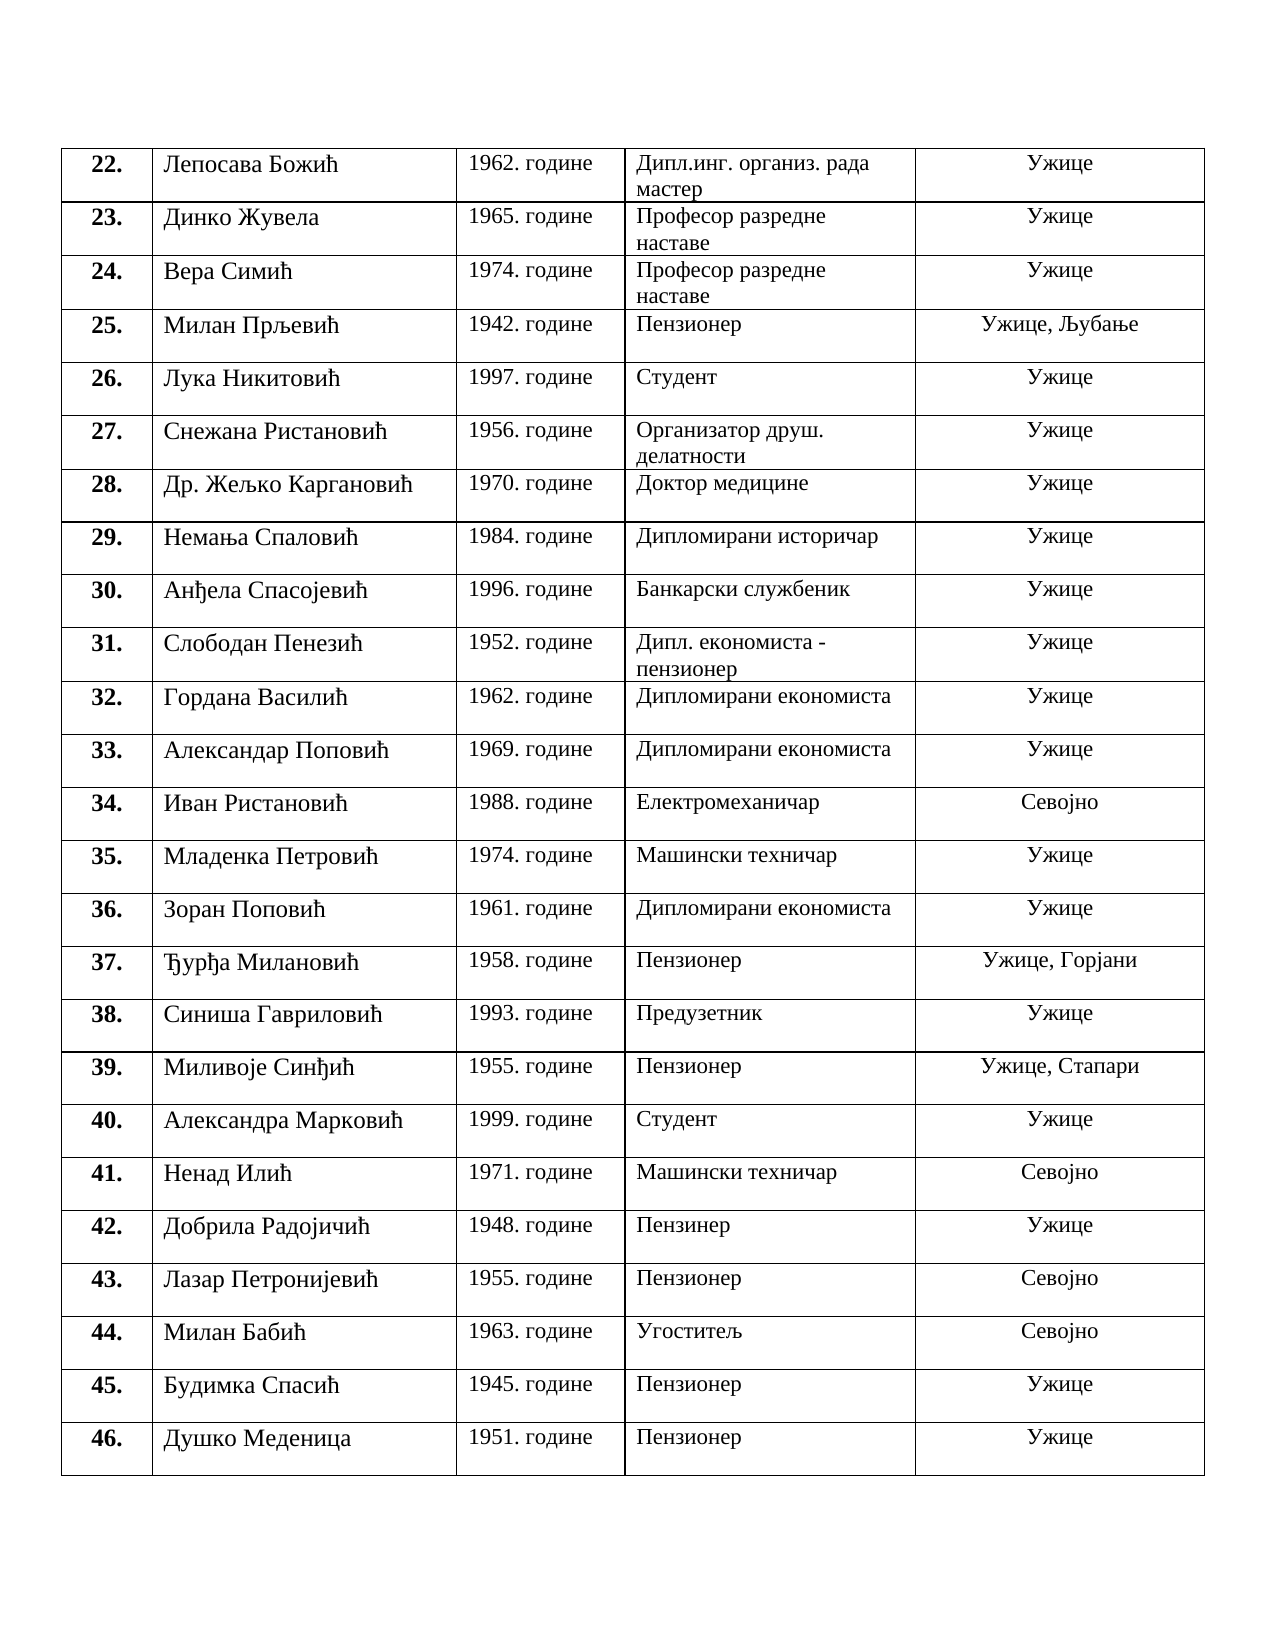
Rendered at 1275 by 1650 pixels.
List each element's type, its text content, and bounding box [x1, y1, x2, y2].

table_cell 1945. године [457, 1370, 624, 1422]
table_cell Ужице [916, 1000, 1204, 1051]
table_cell Пензионер [626, 310, 915, 362]
table_cell 42. [62, 1211, 152, 1263]
table_cell 1996. године [457, 575, 624, 627]
table_cell 1988. године [457, 788, 624, 840]
table_cell 35. [62, 841, 152, 893]
table_cell Електромеханичар [626, 788, 915, 840]
table_cell 1958. године [457, 947, 624, 998]
table_cell Севојно [916, 1158, 1204, 1210]
table_cell 1997. године [457, 363, 624, 415]
table_cell Дипломирани економиста [626, 682, 915, 734]
table_cell Ужице [916, 628, 1204, 681]
table_cell 1956. године [457, 416, 624, 468]
table_cell Севојно [916, 788, 1204, 840]
table_cell Иван Ристановић [153, 788, 456, 840]
table_cell 33. [62, 735, 152, 787]
table_cell Машински техничар [626, 1158, 915, 1210]
table_cell 22. [62, 149, 152, 201]
table_cell Пензионер [626, 1053, 915, 1104]
table_cell Добрила Радојичић [153, 1211, 456, 1263]
table_cell 30. [62, 575, 152, 627]
table_cell Предузетник [626, 1000, 915, 1051]
table_cell Севојно [916, 1317, 1204, 1369]
table_cell Пензинер [626, 1211, 915, 1263]
table_cell Ужице [916, 363, 1204, 415]
table_cell Ужице, Љубање [916, 310, 1204, 362]
table_cell Анђела Спасојевић [153, 575, 456, 627]
table_cell Снежана Ристановић [153, 416, 456, 468]
table_cell Ужице [916, 894, 1204, 946]
table_cell Будимка Спасић [153, 1370, 456, 1422]
table_cell Пензионер [626, 1264, 915, 1316]
table_cell Ужице [916, 470, 1204, 521]
table_cell Душко Меденица [153, 1423, 456, 1475]
table_cell 25. [62, 310, 152, 362]
table_cell 41. [62, 1158, 152, 1210]
table_cell Машински техничар [626, 841, 915, 893]
table_cell Динко Жувела [153, 203, 456, 255]
table_cell Пензионер [626, 947, 915, 998]
table_cell Дипломирани историчар [626, 523, 915, 574]
table_cell 23. [62, 203, 152, 255]
table_cell Ужице [916, 416, 1204, 468]
table_cell Пензионер [626, 1370, 915, 1422]
table_cell 46. [62, 1423, 152, 1475]
table_cell Синиша Гавриловић [153, 1000, 456, 1051]
table_cell Зоран Поповић [153, 894, 456, 946]
table_cell Лепосава Божић [153, 149, 456, 201]
table_cell Лазар Петронијевић [153, 1264, 456, 1316]
table_cell Угоститељ [626, 1317, 915, 1369]
table_cell Ненад Илић [153, 1158, 456, 1210]
table_cell Др. Жељко Каргановић [153, 470, 456, 521]
table_cell 1952. године [457, 628, 624, 681]
table_cell Дипломирани економиста [626, 735, 915, 787]
table_cell Севојно [916, 1264, 1204, 1316]
table_cell Ужице, Горјани [916, 947, 1204, 998]
table_cell Ужице [916, 841, 1204, 893]
table_cell Студент [626, 363, 915, 415]
table_cell Ђурђа Милановић [153, 947, 456, 998]
table_cell Миливоје Синђић [153, 1053, 456, 1104]
table_cell 1970. године [457, 470, 624, 521]
table_cell 24. [62, 256, 152, 309]
table_cell 26. [62, 363, 152, 415]
table_cell 1955. године [457, 1053, 624, 1104]
table_cell 44. [62, 1317, 152, 1369]
table_cell 1999. године [457, 1105, 624, 1157]
table_cell Професор разредне наставе [626, 203, 915, 255]
table_cell 38. [62, 1000, 152, 1051]
table_cell Дипл.инг. организ. рада мастер [626, 149, 915, 201]
table_cell 32. [62, 682, 152, 734]
table_cell Младенка Петровић [153, 841, 456, 893]
table_cell Доктор медицине [626, 470, 915, 521]
table_cell Ужице [916, 1423, 1204, 1475]
table_cell 37. [62, 947, 152, 998]
table_cell Банкарски службеник [626, 575, 915, 627]
table_cell Студент [626, 1105, 915, 1157]
table_cell 1993. године [457, 1000, 624, 1051]
table_cell Александар Поповић [153, 735, 456, 787]
table_cell 1962. године [457, 682, 624, 734]
table_cell 39. [62, 1053, 152, 1104]
table_cell Гордана Василић [153, 682, 456, 734]
table_cell 1955. године [457, 1264, 624, 1316]
table_cell 28. [62, 470, 152, 521]
table_cell Милан Прљевић [153, 310, 456, 362]
table_cell Ужице [916, 1211, 1204, 1263]
table_cell 1962. године [457, 149, 624, 201]
table_cell 1971. године [457, 1158, 624, 1210]
table_cell 1948. године [457, 1211, 624, 1263]
table_cell Пензионер [626, 1423, 915, 1475]
table_cell Вера Симић [153, 256, 456, 309]
table_cell Дипл. економиста - пензионер [626, 628, 915, 681]
table_cell Александра Марковић [153, 1105, 456, 1157]
table_cell Ужице [916, 1105, 1204, 1157]
table_cell 36. [62, 894, 152, 946]
table_cell 1974. године [457, 256, 624, 309]
table_cell Организатор друш. делатности [626, 416, 915, 468]
table_cell 1965. године [457, 203, 624, 255]
table_cell 1942. године [457, 310, 624, 362]
table_cell 40. [62, 1105, 152, 1157]
table_cell Професор разредне наставе [626, 256, 915, 309]
table_cell 34. [62, 788, 152, 840]
table_cell Ужице [916, 735, 1204, 787]
table_cell Ужице [916, 682, 1204, 734]
table_cell Ужице [916, 575, 1204, 627]
table_cell 1974. године [457, 841, 624, 893]
table_cell 1984. године [457, 523, 624, 574]
table_cell Слободан Пенезић [153, 628, 456, 681]
table_cell Ужице [916, 149, 1204, 201]
table_cell 43. [62, 1264, 152, 1316]
table_cell Ужице [916, 523, 1204, 574]
table_cell Немања Спаловић [153, 523, 456, 574]
table_cell Ужице, Стапари [916, 1053, 1204, 1104]
table_cell Милан Бабић [153, 1317, 456, 1369]
table_cell 27. [62, 416, 152, 468]
table_cell Ужице [916, 256, 1204, 309]
table_cell 1961. године [457, 894, 624, 946]
table_cell 29. [62, 523, 152, 574]
table_cell 45. [62, 1370, 152, 1422]
table_cell 1969. године [457, 735, 624, 787]
table_cell 31. [62, 628, 152, 681]
table_cell Лука Никитовић [153, 363, 456, 415]
table_cell 1951. године [457, 1423, 624, 1475]
table_cell Дипломирани економиста [626, 894, 915, 946]
table_cell 1963. године [457, 1317, 624, 1369]
table_cell Ужице [916, 203, 1204, 255]
table_cell Ужице [916, 1370, 1204, 1422]
